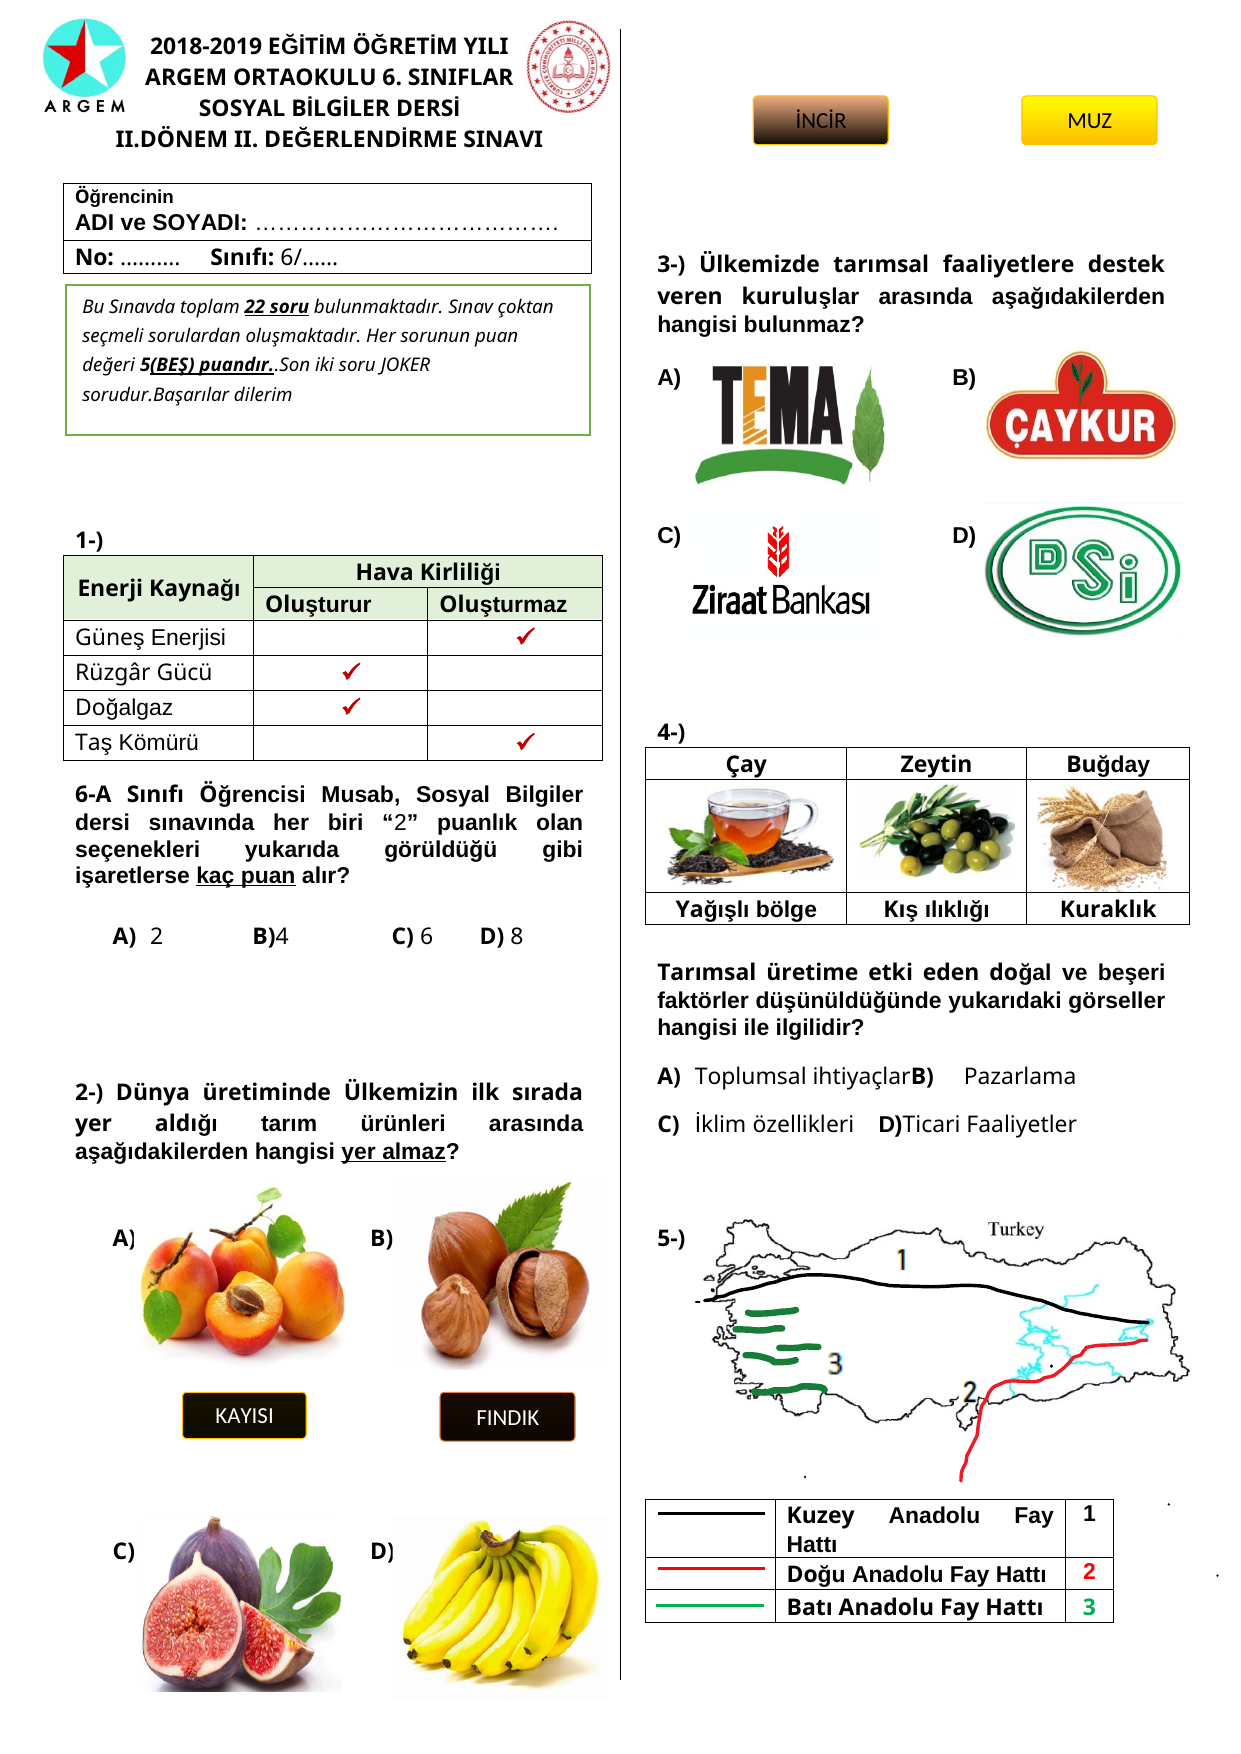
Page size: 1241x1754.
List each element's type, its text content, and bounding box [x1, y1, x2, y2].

table_cell [646, 1590, 775, 1622]
picture [983, 502, 1183, 637]
picture [858, 783, 1015, 882]
text 3-) Ülkemizde tarımsal faaliyetlere destek veren kuruluşlar arasında aşağıdakilerden hangisi bulunmaz? [657, 248, 1165, 337]
picture [133, 1178, 353, 1370]
text 5-) [657, 1222, 695, 1253]
list D) [657, 522, 686, 548]
list B) [657, 363, 695, 390]
table_cell Doğu Anadolu Fay Hattı [776, 1558, 1065, 1589]
picture [978, 339, 1183, 465]
table_cell Batı Anadolu Fay Hattı [776, 1590, 1065, 1622]
table_cell [254, 726, 427, 760]
list B) [353, 1222, 392, 1253]
text Tarımsal üretime etki eden doğal ve beşeri faktörler düşünüldüğünde yukarıdaki görseller hangisi ile ilgilidir? [657, 956, 1165, 1040]
text II.DÖNEM II. DEĞERLENDİRME SINAVI [75, 123, 583, 154]
table_cell [254, 621, 427, 654]
table_header Enerji Kaynağı [64, 556, 253, 619]
list 2 B)4 C) 6 D) 8 [112, 919, 583, 951]
list D) [885, 522, 983, 548]
text 2-) Dünya üretiminde Ülkemizin ilk sırada yer aldığı tarım ürünleri arasında aşağıdakilerden hangisi yer almaz? [75, 1076, 583, 1165]
table_header Kuzey Anadolu Fay Hattı [776, 1500, 1065, 1557]
picture [695, 1200, 1202, 1457]
text 6-A Sınıfı Öğrencisi Musab, Sosyal Bilgiler dersi sınavında her biri “2” puanlık olan seçenekleri yukarıda görüldüğü gibi işaretlerse kaç puan alır? [75, 778, 583, 888]
table_header Çay [646, 748, 846, 779]
picture [140, 1516, 342, 1692]
list D) [342, 1535, 392, 1566]
table_cell [428, 621, 602, 654]
table_cell [428, 726, 602, 760]
table_cell [428, 691, 602, 725]
table_cell Taş Kömürü [64, 726, 253, 760]
picture [686, 508, 885, 644]
table_cell Yağışlı bölge [646, 893, 846, 924]
table_header Buğday [1027, 748, 1189, 779]
table_cell [646, 1558, 775, 1589]
table_header 1 [1066, 1500, 1113, 1557]
table_cell Rüzgâr Gücü [64, 656, 253, 690]
table_cell Oluşturmaz [428, 588, 602, 619]
table_cell [1167, 780, 1189, 892]
picture [392, 1516, 607, 1700]
table_cell Kuraklık [1027, 893, 1189, 924]
picture [525, 20, 611, 113]
text 2018-2019 EĞİTİM ÖĞRETİM YILI [127, 29, 525, 61]
table_cell [1027, 780, 1037, 892]
table_cell Doğalgaz [64, 691, 253, 725]
table_header Hava Kirliliği [254, 556, 602, 587]
text SOSYAL BİLGİLER DERSİ [75, 92, 583, 123]
table_header [646, 1500, 775, 1557]
picture [392, 1178, 607, 1370]
table_cell [428, 656, 602, 690]
text ARGEM ORTAOKULU 6. SINIFLAR [127, 61, 525, 92]
table_cell [254, 691, 427, 725]
table_cell 2 [1066, 1558, 1113, 1589]
table_cell [254, 656, 427, 690]
table_cell No: ………. Sınıfı: 6/…… [64, 241, 591, 273]
table_cell Kış ılıklığı [847, 893, 1026, 924]
table_cell Oluşturur [254, 588, 427, 619]
list B) [112, 1222, 133, 1253]
picture [667, 786, 834, 885]
text 4-) [657, 716, 1165, 747]
picture [695, 363, 887, 485]
table_cell 3 [1066, 1590, 1113, 1622]
table_cell [847, 780, 1026, 892]
table_cell Güneş Enerjisi [64, 621, 253, 654]
list İklim özellikleri D)Ticari Faaliyetler [657, 1108, 1165, 1140]
table_header Öğrencinin ADI ve SOYADI: …………………………………. [64, 184, 591, 240]
table_cell [646, 780, 846, 892]
picture [1037, 780, 1167, 892]
text 1-) [75, 524, 583, 555]
list Toplumsal ihtiyaçlarB) Pazarlama [657, 1060, 1165, 1091]
table_header Zeytin [847, 748, 1026, 779]
picture [42, 17, 127, 113]
list B) [887, 363, 978, 390]
list D) [112, 1535, 140, 1566]
